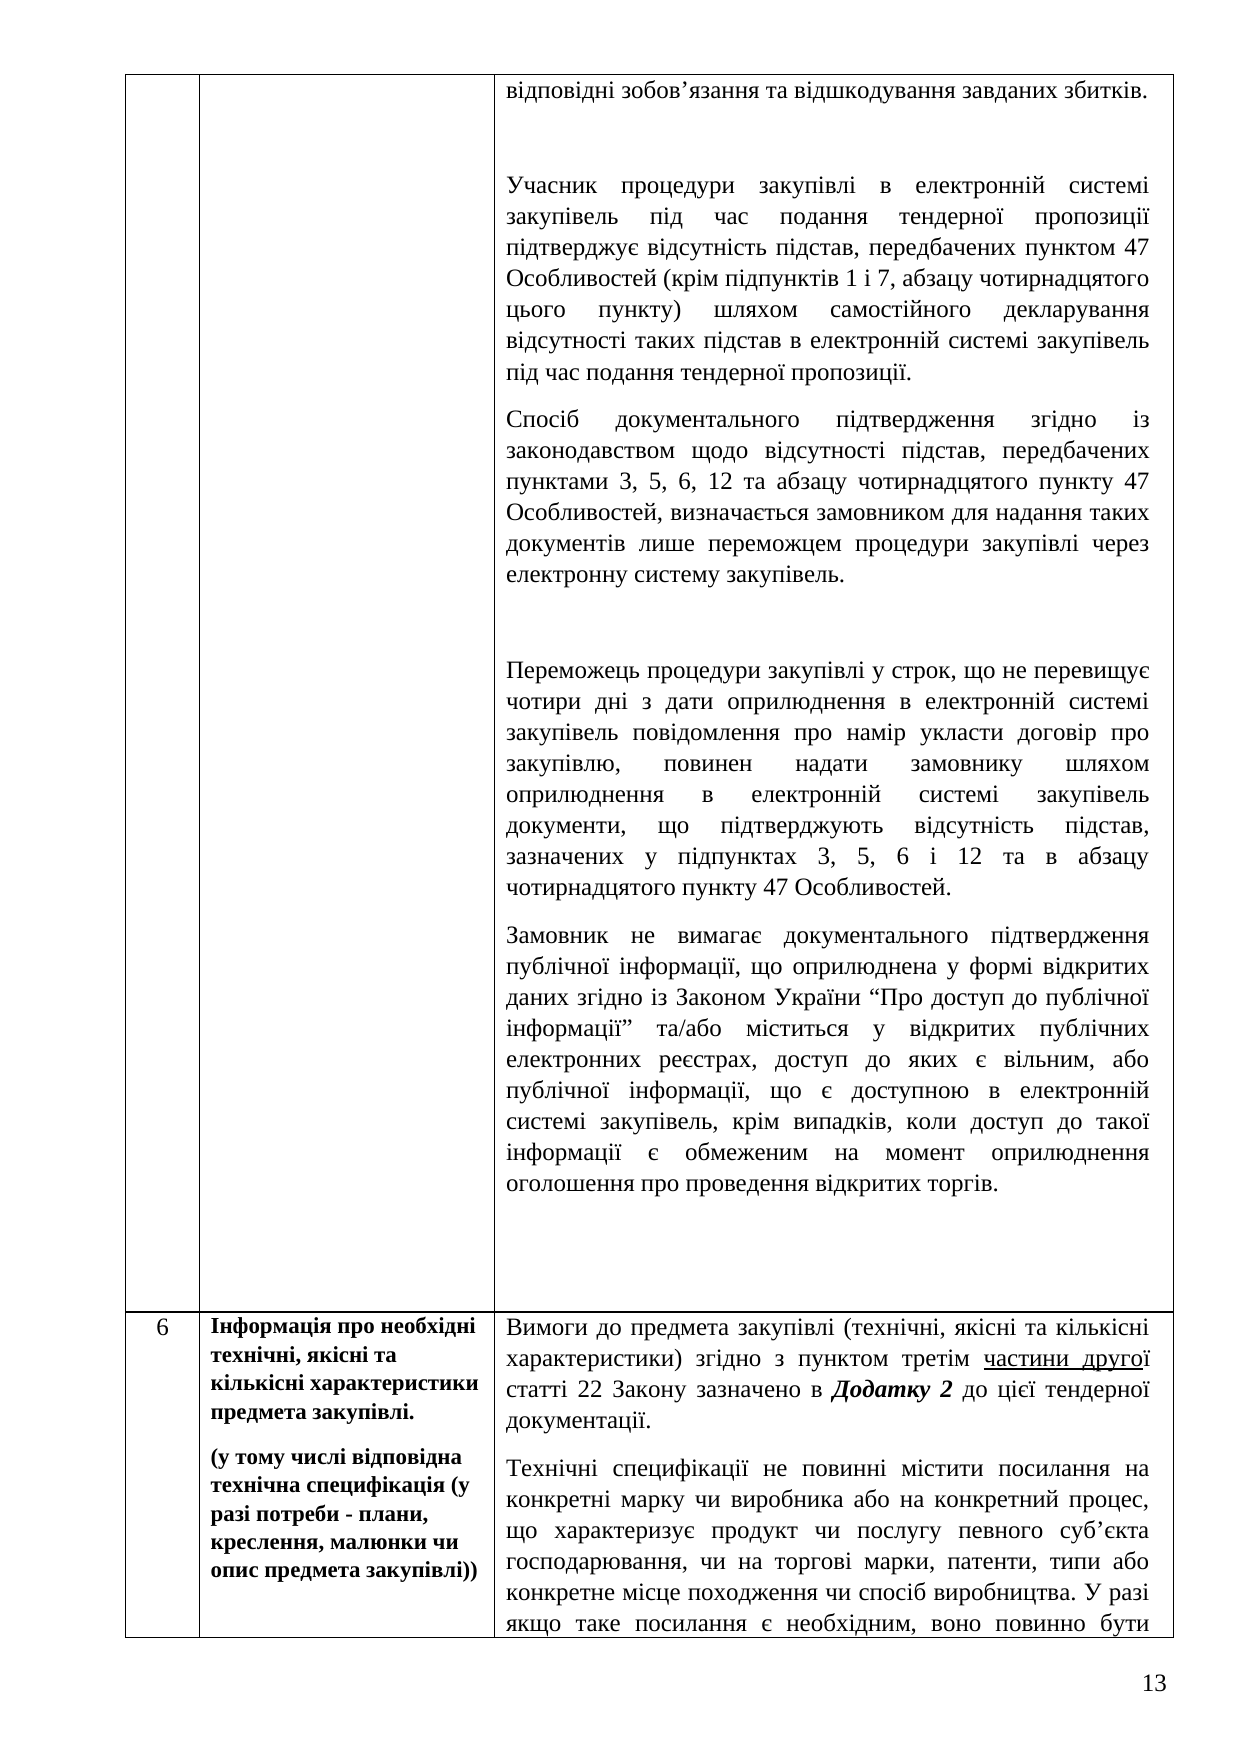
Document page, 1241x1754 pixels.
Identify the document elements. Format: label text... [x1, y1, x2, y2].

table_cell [200, 1313, 494, 1637]
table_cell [200, 75, 494, 1311]
table_cell 6 [126, 1313, 199, 1637]
table_cell 5 [126, 75, 199, 1311]
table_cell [495, 75, 1173, 1311]
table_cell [495, 1313, 1173, 1637]
